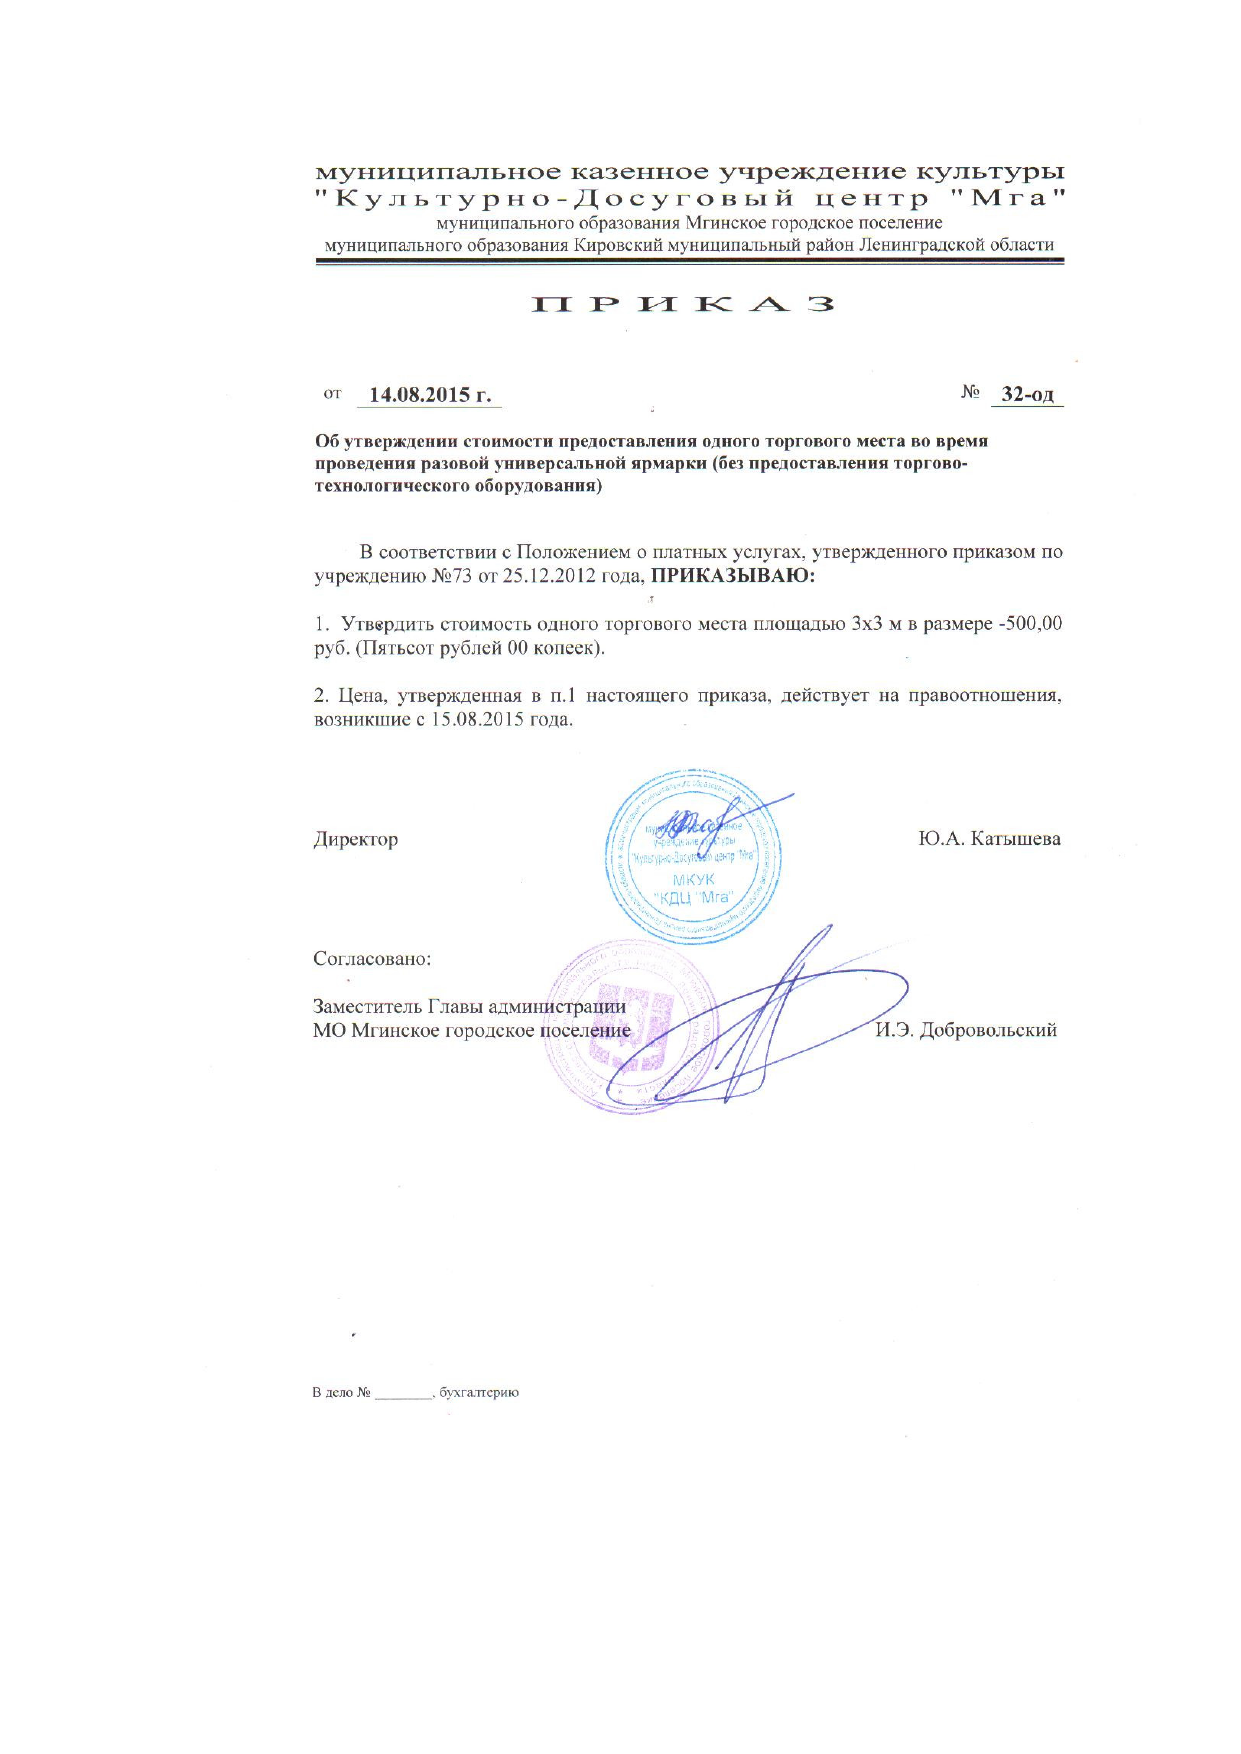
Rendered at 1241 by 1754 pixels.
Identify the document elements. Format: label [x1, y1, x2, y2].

picture [177, 118, 1152, 1460]
